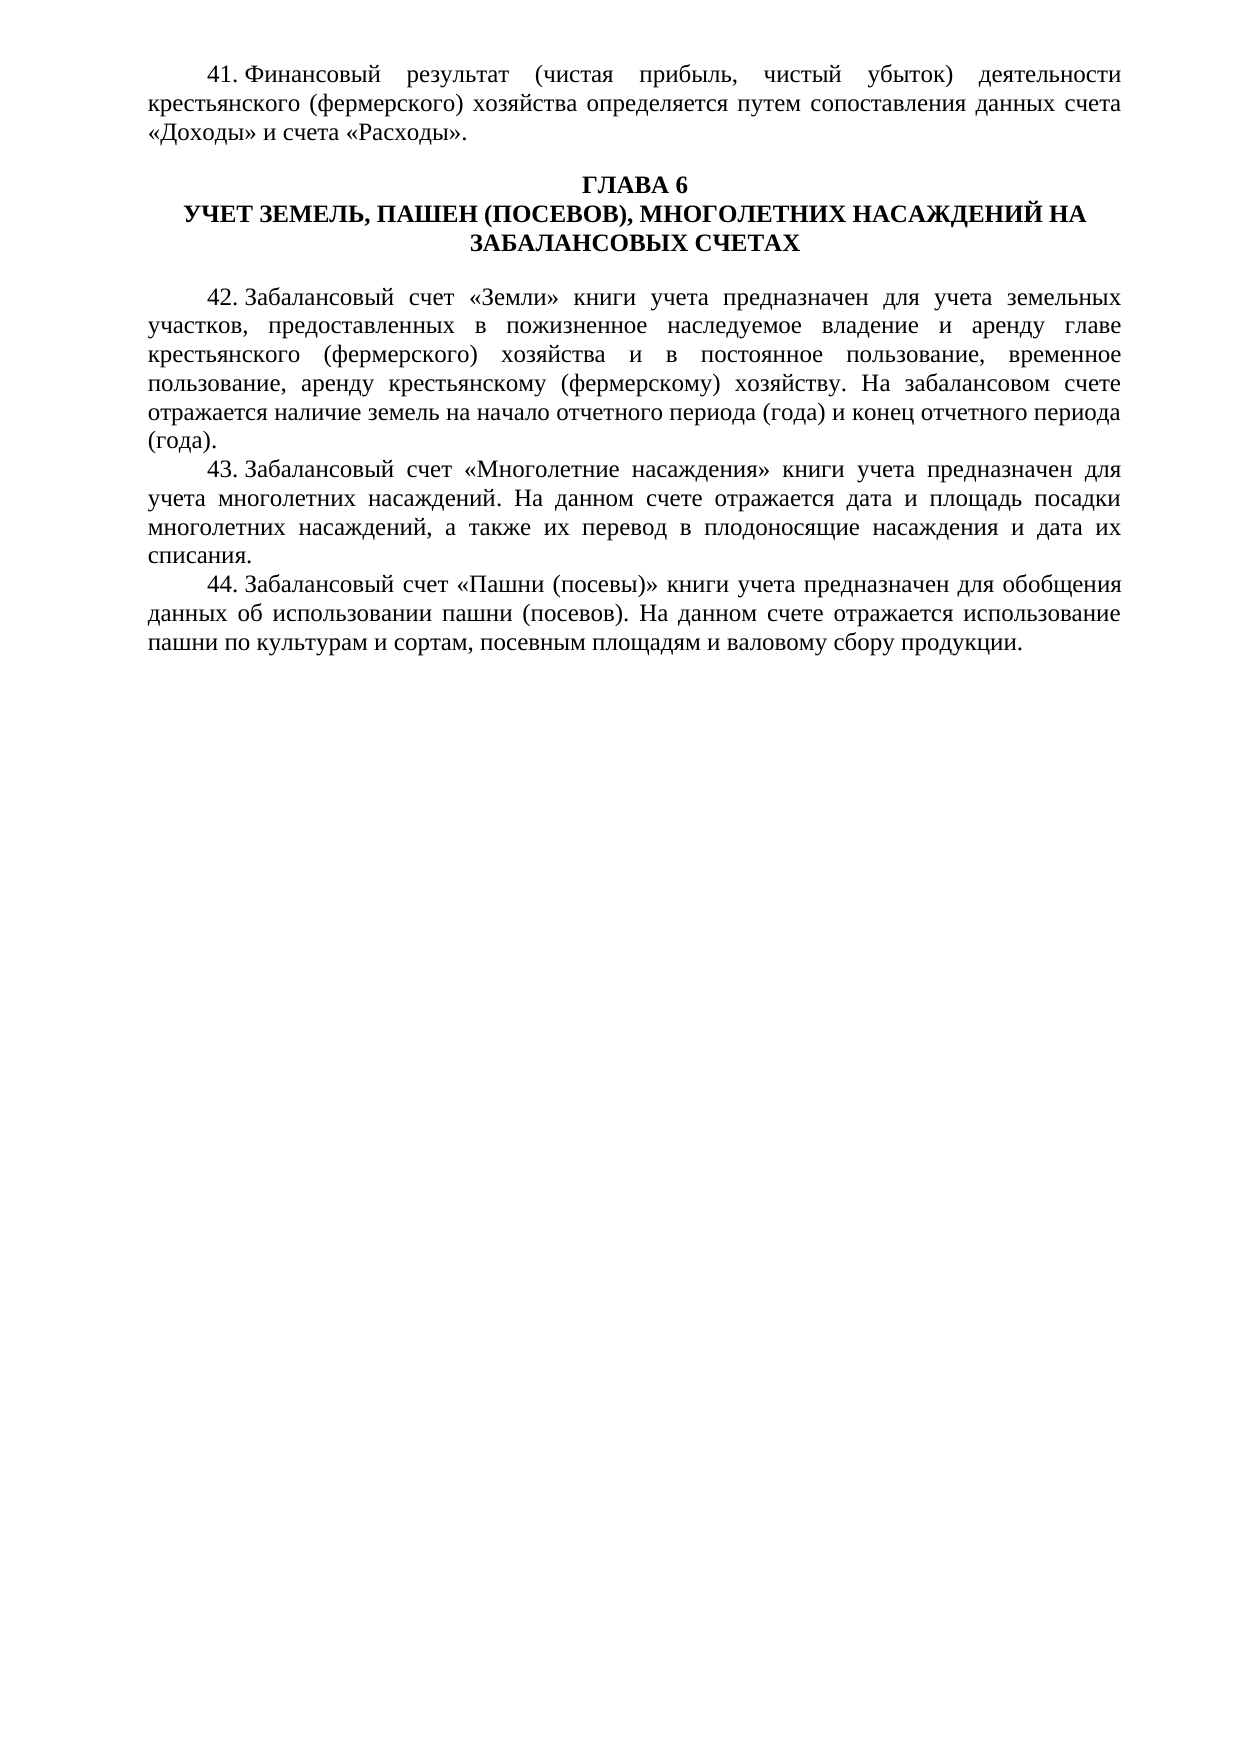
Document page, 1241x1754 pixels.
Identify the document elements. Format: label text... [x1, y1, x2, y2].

text 44. Забалансовый счет «Пашни (посевы)» книги учета предназначен для обобщения данных об использовании пашни (посевов). На данном счете отражается использование пашни по культурам и сортам, посевным площадям и валовому сбору продукции. [148, 569, 1122, 655]
text 42. Забалансовый счет «Земли» книги учета предназначен для учета земельных участков, предоставленных в пожизненное наследуемое владение и аренду главе крестьянского (фермерского) хозяйства и в постоянное пользование, временное пользование, аренду крестьянскому (фермерскому) хозяйству. На забалансовом счете отражается наличие земель на начало отчетного периода (года) и конец отчетного периода (года). [148, 282, 1122, 454]
text 43. Забалансовый счет «Многолетние насаждения» книги учета предназначен для учета многолетних насаждений. На данном счете отражается дата и площадь посадки многолетних насаждений, а также их перевод в плодоносящие насаждения и дата их списания. [148, 454, 1122, 569]
text 41. Финансовый результат (чистая прибыль, чистый убыток) деятельности крестьянского (фермерского) хозяйства определяется путем сопоставления данных счета «Доходы» и счета «Расходы». [148, 59, 1122, 145]
text ГЛАВА 6 УЧЕТ ЗЕМЕЛЬ, ПАШЕН (ПОСЕВОВ), МНОГОЛЕТНИХ НАСАЖДЕНИЙ НА ЗАБАЛАНСОВЫХ СЧЕТАХ [148, 170, 1122, 257]
